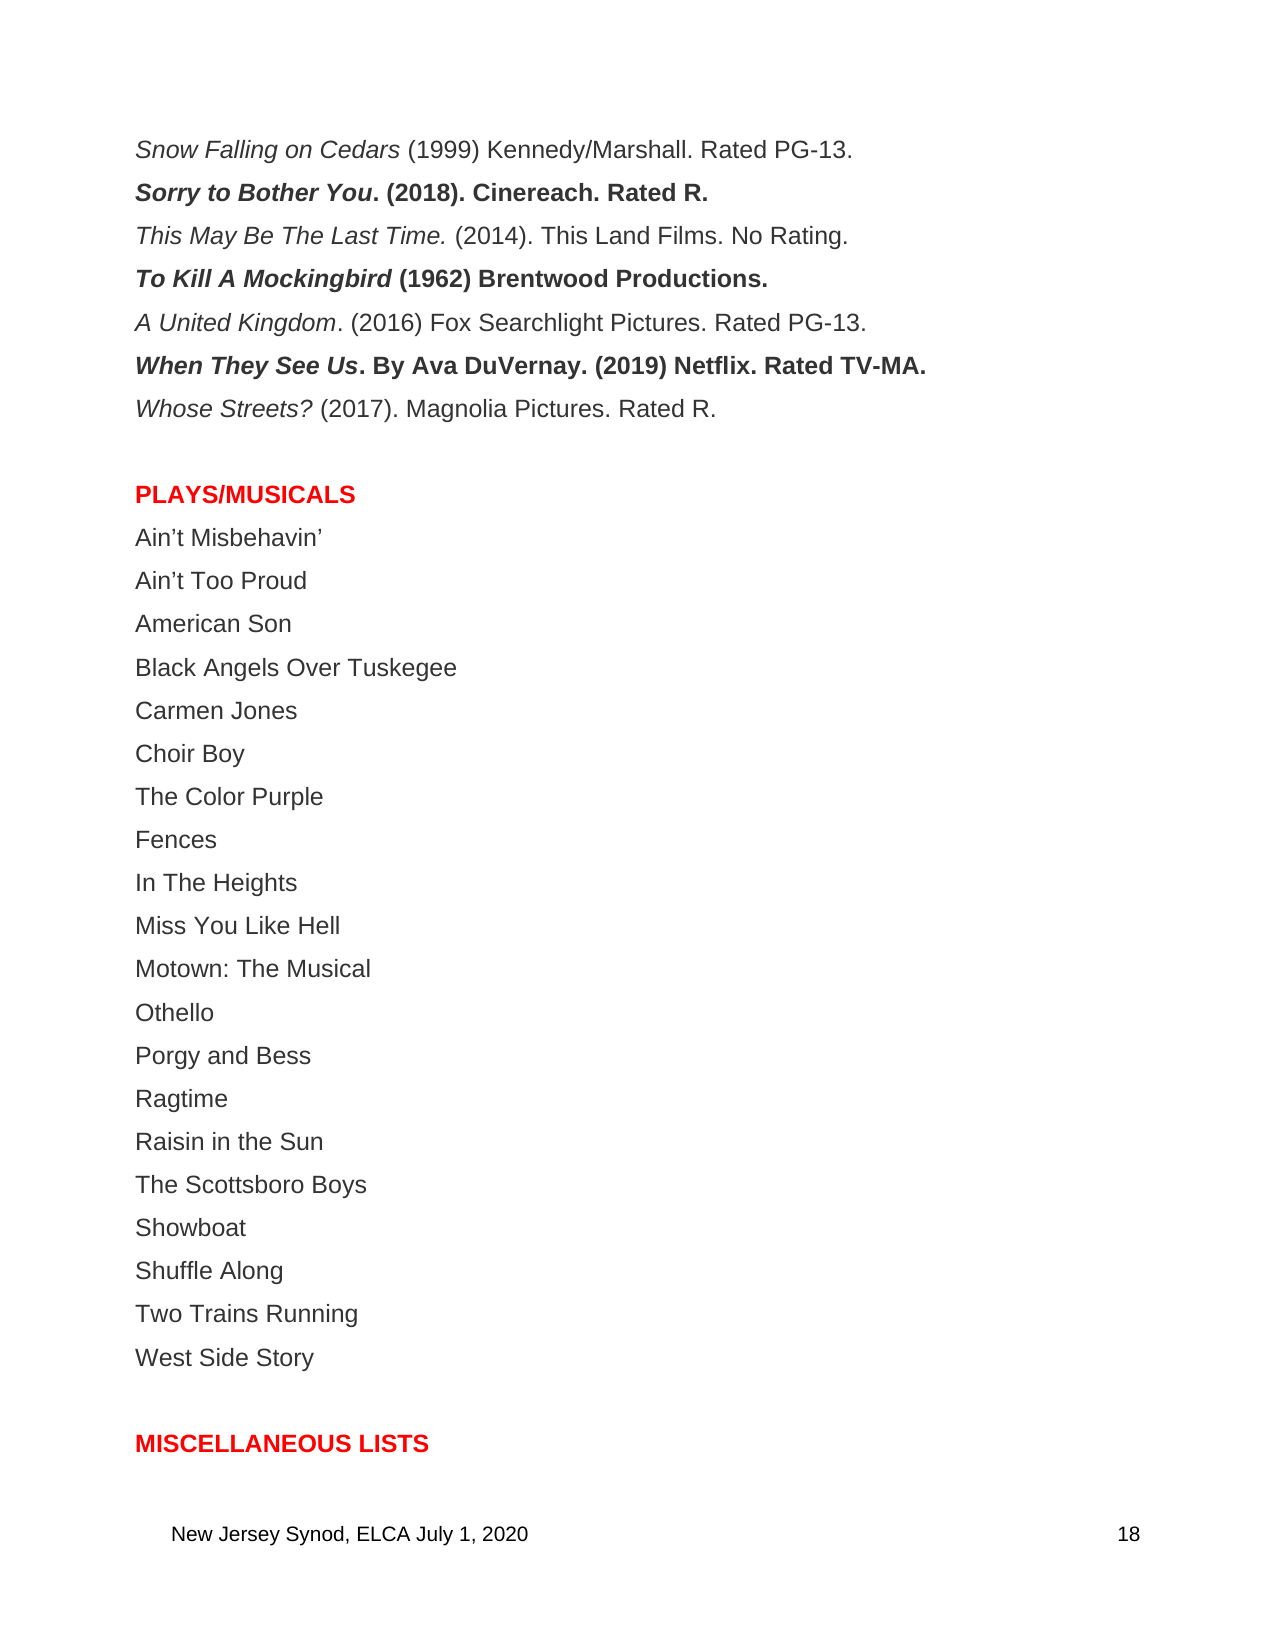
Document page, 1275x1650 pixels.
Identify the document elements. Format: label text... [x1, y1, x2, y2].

text The Scottsboro Boys [135, 1170, 1140, 1199]
text Whose Streets? (2017). Magnolia Pictures. Rated R. [135, 394, 1140, 422]
text Shuffle Along [135, 1256, 1140, 1285]
text West Side Story [135, 1342, 1140, 1371]
text MISCELLANEOUS LISTS [135, 1429, 1140, 1457]
text Porgy and Bess [135, 1041, 1140, 1069]
text Ain’t Too Proud [135, 566, 1140, 595]
text This May Be The Last Time. (2014). This Land Films. No Rating. [135, 221, 1140, 250]
text In The Heights [135, 868, 1140, 897]
text Black Angels Over Tuskegee [135, 652, 1140, 681]
text A United Kingdom. (2016) Fox Searchlight Pictures. Rated PG-13. [135, 307, 1140, 336]
text To Kill A Mockingbird (1962) Brentwood Productions. [135, 264, 1140, 293]
text Two Trains Running [135, 1299, 1140, 1328]
text Motown: The Musical [135, 954, 1140, 983]
text Carmen Jones [135, 696, 1140, 724]
text Ragtime [135, 1084, 1140, 1112]
text Showboat [135, 1213, 1140, 1242]
text Choir Boy [135, 739, 1140, 767]
text Othello [135, 997, 1140, 1026]
text American Son [135, 609, 1140, 638]
text Raisin in the Sun [135, 1127, 1140, 1156]
text Miss You Like Hell [135, 911, 1140, 940]
text The Color Purple [135, 782, 1140, 811]
text When They See Us. By Ava DuVernay. (2019) Netflix. Rated TV-MA. [135, 351, 1140, 379]
text PLAYS/MUSICALS [135, 480, 1140, 509]
text Fences [135, 825, 1140, 854]
text Sorry to Bother You. (2018). Cinereach. Rated R. [135, 178, 1140, 207]
text Ain’t Misbehavin’ [135, 523, 1140, 552]
text Snow Falling on Cedars (1999) Kennedy/Marshall. Rated PG-13. [135, 135, 1140, 164]
